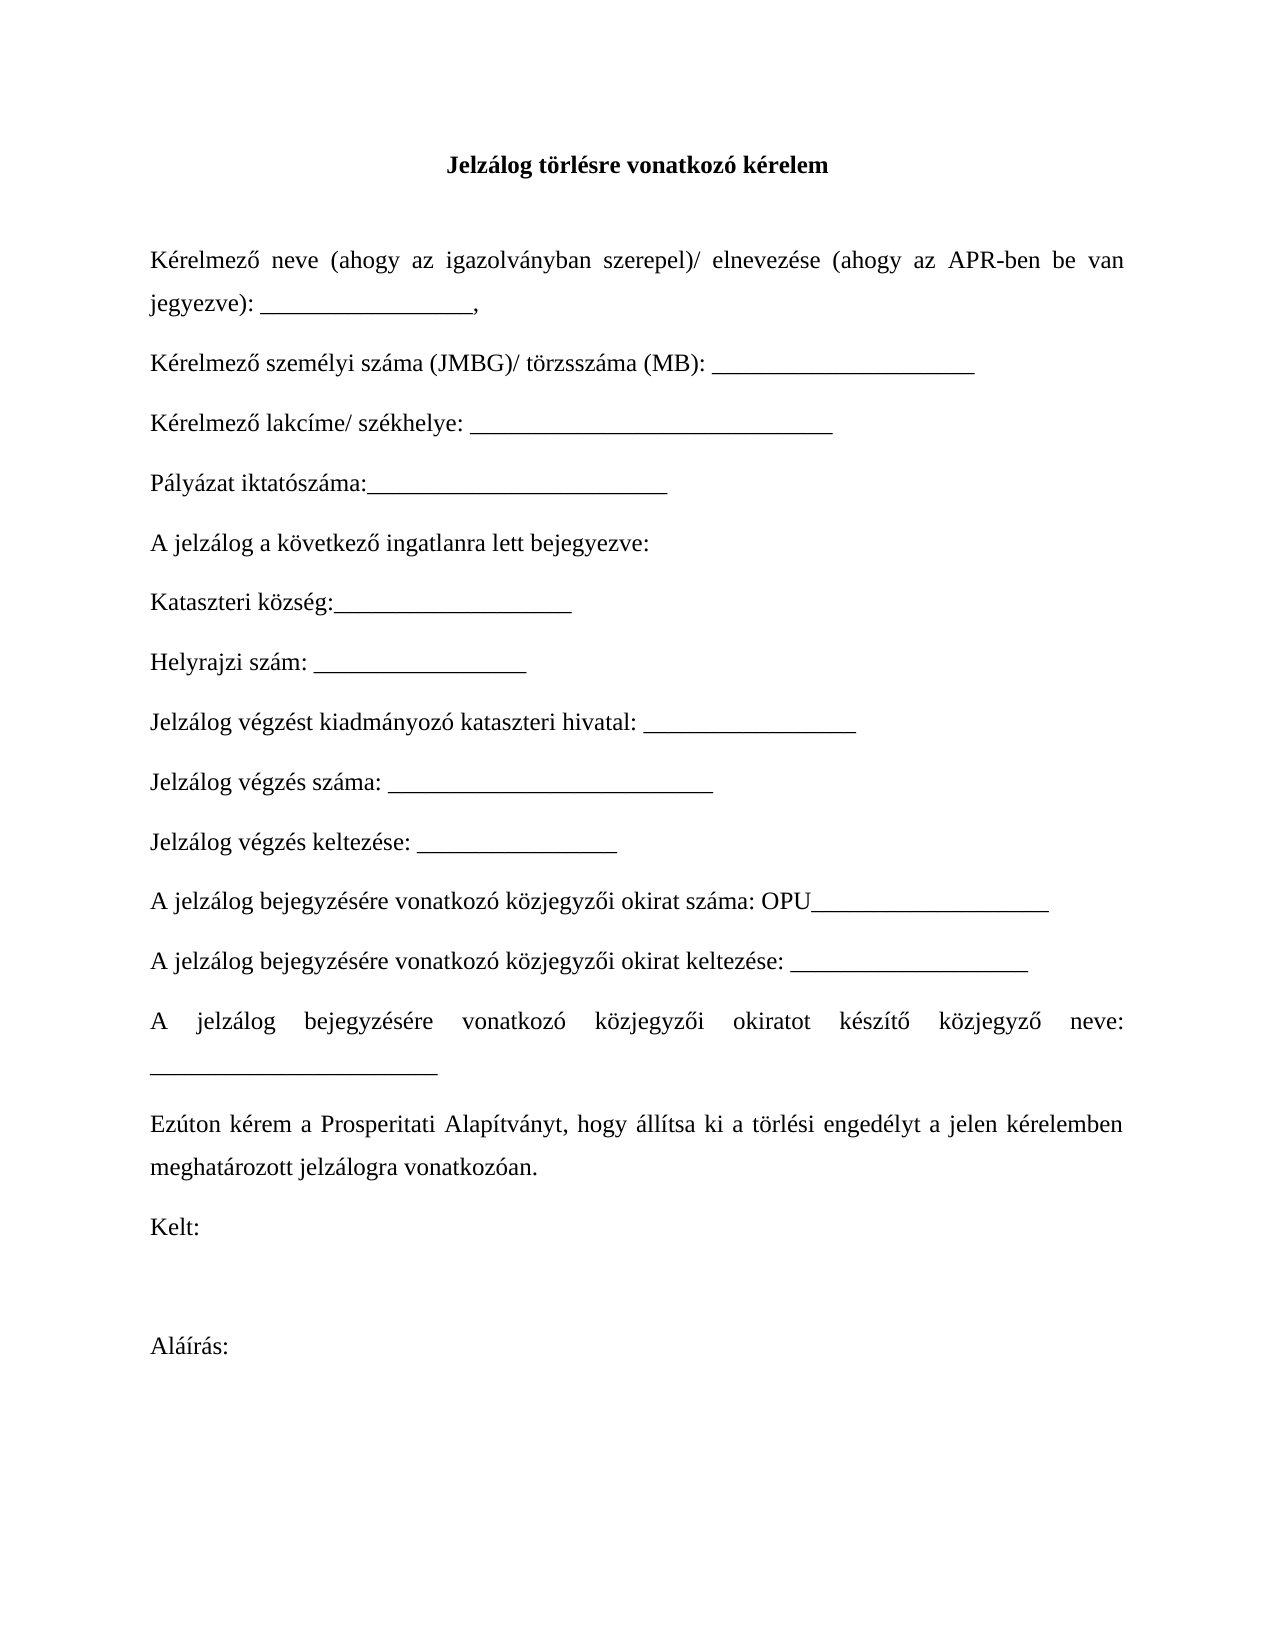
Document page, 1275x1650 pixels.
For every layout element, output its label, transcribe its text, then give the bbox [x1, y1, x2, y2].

text Kérelmező személyi száma (JMBG)/ törzsszáma (MB): _____________________ [150, 348, 1125, 377]
text A jelzálog bejegyzésére vonatkozó közjegyzői okirat keltezése: ___________________ [150, 946, 1125, 975]
text Jelzálog végzést kiadmányozó kataszteri hivatal: _________________ [150, 707, 1125, 736]
text Pályázat iktatószáma:________________________ [150, 468, 1125, 497]
text Jelzálog törlésre vonatkozó kérelem [150, 150, 1125, 179]
text A jelzálog bejegyzésére vonatkozó közjegyzői okirat száma: OPU___________________ [150, 886, 1125, 915]
text Ezúton kérem a Prosperitati Alapítványt, hogy állítsa ki a törlési engedélyt a jelen kérelemben meghatározott jelzálogra vonatkozóan. [150, 1109, 1125, 1181]
text A jelzálog a következő ingatlanra lett bejegyezve: [150, 528, 1125, 556]
text Jelzálog végzés keltezése: ________________ [150, 827, 1125, 855]
text Aláírás: [150, 1331, 1125, 1360]
text Kérelmező lakcíme/ székhelye: _____________________________ [150, 408, 1125, 437]
text Kérelmező neve (ahogy az igazolványban szerepel)/ elnevezése (ahogy az APR-ben be van jegyezve): _________________, [150, 245, 1125, 317]
text Kelt: [150, 1212, 1125, 1241]
text A jelzálog bejegyzésére vonatkozó közjegyzői okiratot készítő közjegyző neve: _______________________ [150, 1006, 1125, 1078]
text Kataszteri község:___________________ [150, 587, 1125, 616]
text Helyrajzi szám: _________________ [150, 647, 1125, 676]
text Jelzálog végzés száma: __________________________ [150, 767, 1125, 796]
